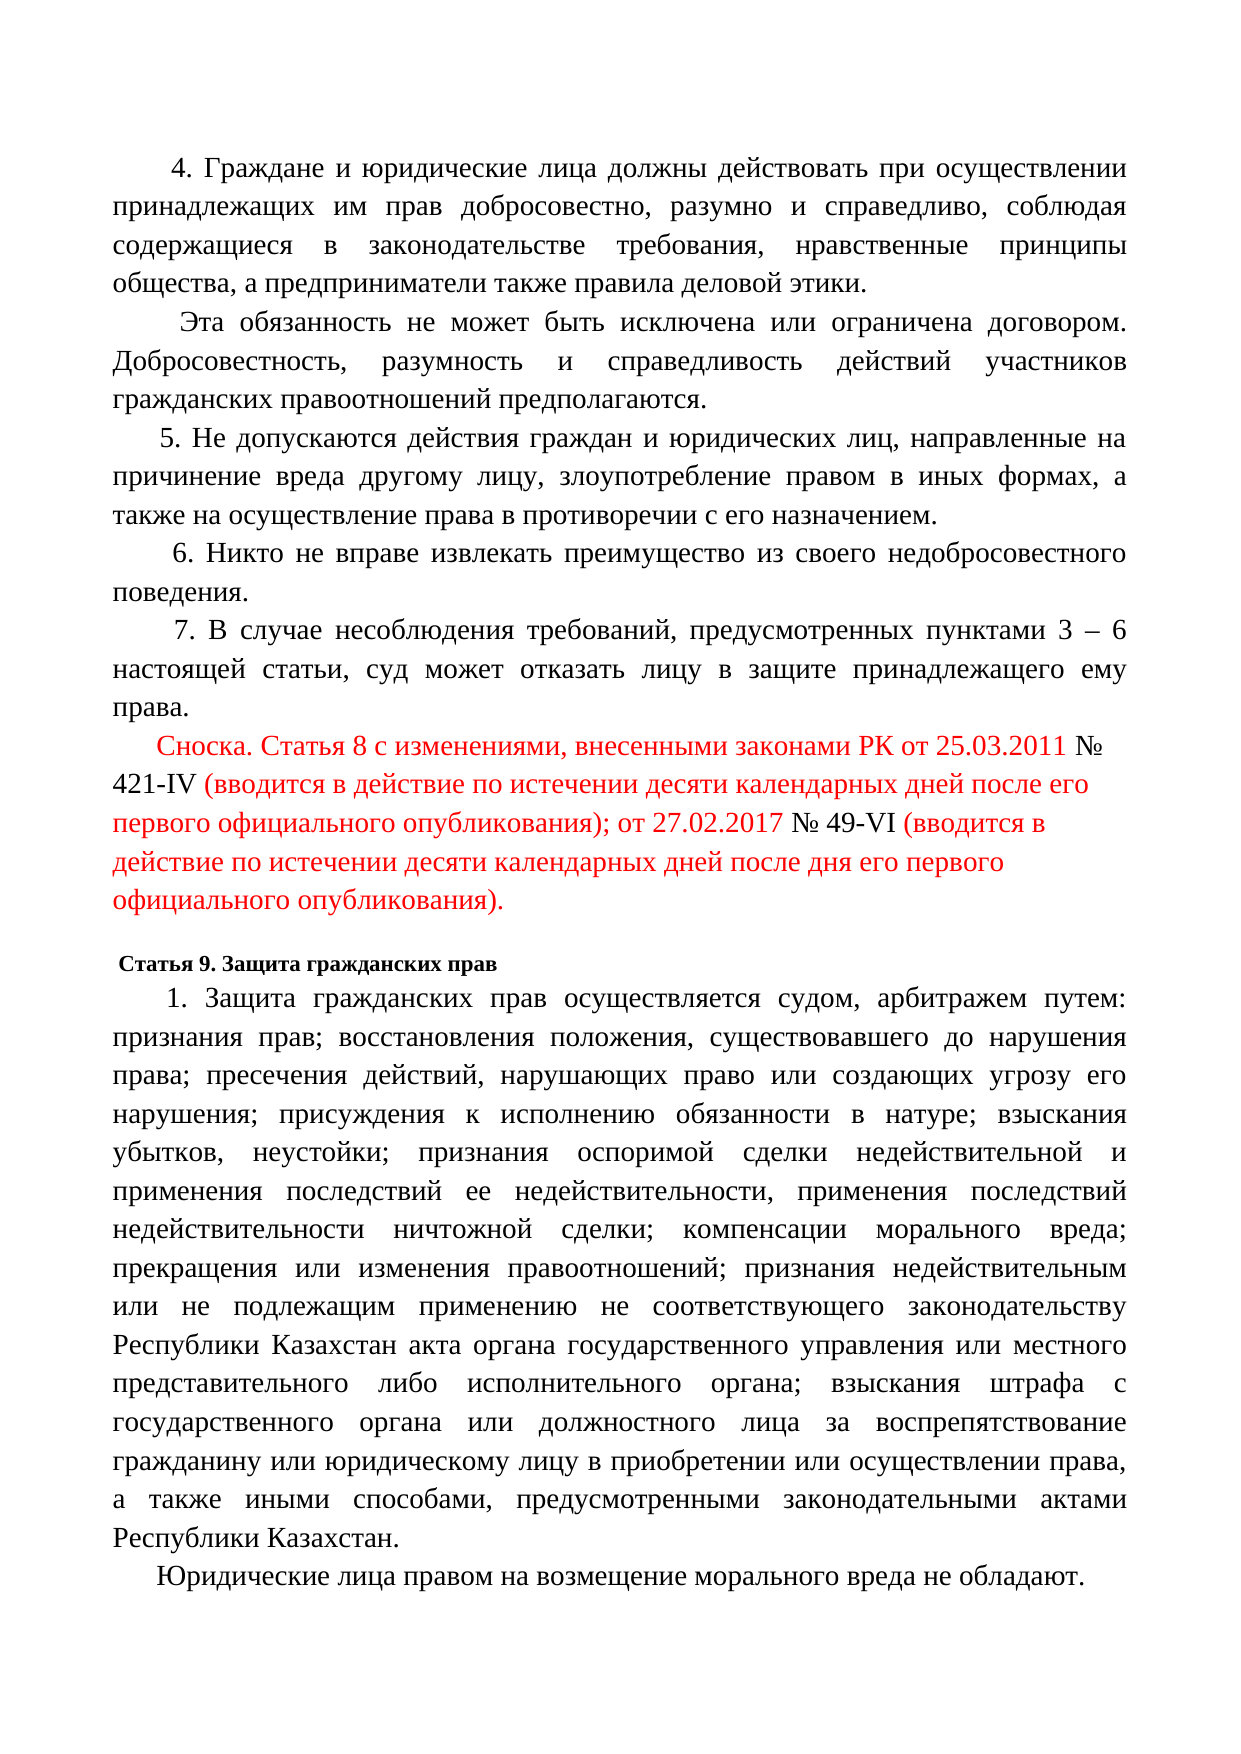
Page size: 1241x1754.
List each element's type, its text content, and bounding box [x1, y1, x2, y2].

text Эта обязанность не может быть исключена или ограничена договором. Добросовестность, разумность и справедливость действий участников гражданских правоотношений предполагаются. [112, 304, 1128, 415]
text 6. Никто не вправе извлекать преимущество из своего недобросовестного поведения. [112, 535, 1128, 607]
text Юридические лица правом на возмещение морального вреда не обладают. [112, 1558, 1128, 1592]
text 7. В случае несоблюдения требований, предусмотренных пунктами 3 – 6 настоящей статьи, суд может отказать лицу в защите принадлежащего ему права. [112, 612, 1128, 723]
text Сноска. Статья 8 с изменениями, внесенными законами РК от 25.03.2011 № 421-IV (вводится в действие по истечении десяти календарных дней после его первого официального опубликования); от 27.02.2017 № 49-VI (вводится в действие по истечении десяти календарных дней после дня его первого официального опубликования). [112, 728, 1128, 946]
text Статья 9. Защита гражданских прав [112, 950, 1128, 976]
text 5. Не допускаются действия граждан и юридических лиц, направленные на причинение вреда другому лицу, злоупотребление правом в иных формах, а также на осуществление права в противоречии с его назначением. [112, 420, 1128, 530]
text 1. Защита гражданских прав осуществляется судом, арбитражем путем: признания прав; восстановления положения, существовавшего до нарушения права; пресечения действий, нарушающих право или создающих угрозу его нарушения; присуждения к исполнению обязанности в натуре; взыскания убытков, неустойки; признания оспоримой сделки недействительной и применения последствий ее недействительности, применения последствий недействительности ничтожной сделки; компенсации морального вреда; прекращения или изменения правоотношений; признания недействительным или не подлежащим применению не соответствующего законодательству Республики Казахстан акта органа государственного управления или местного представительного либо исполнительного органа; взыскания штрафа с государственного органа или должностного лица за воспрепятствование гражданину или юридическому лицу в приобретении или осуществлении права, а также иными способами, предусмотренными законодательными актами Республики Казахстан. [112, 980, 1128, 1553]
text 4. Граждане и юридические лица должны действовать при осуществлении принадлежащих им прав добросовестно, разумно и справедливо, соблюдая содержащиеся в законодательстве требования, нравственные принципы общества, а предприниматели также правила деловой этики. [112, 150, 1128, 299]
